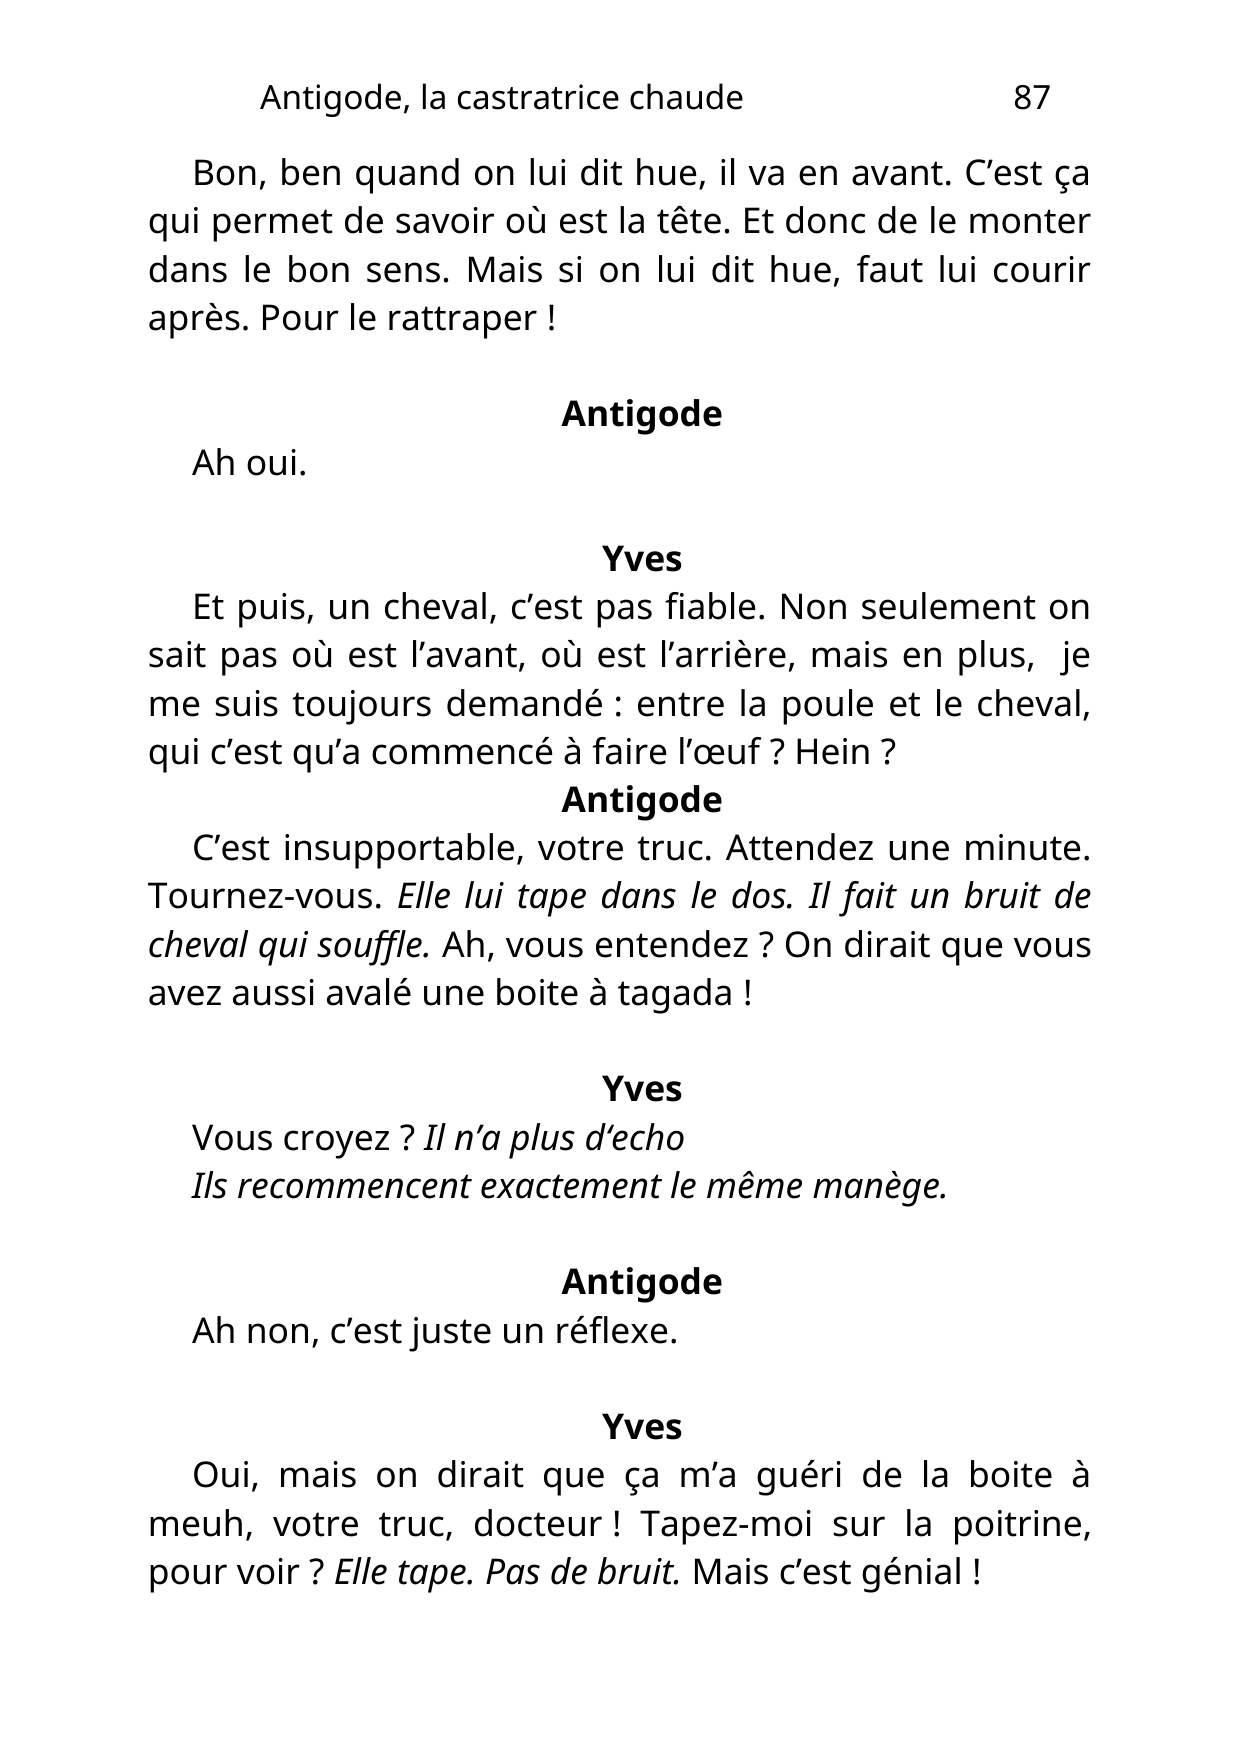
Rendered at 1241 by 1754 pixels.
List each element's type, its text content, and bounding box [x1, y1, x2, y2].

text Et puis, un cheval, c’est pas fiable. Non seulement on sait pas où est l’avant, où est l’arrière, mais en plus, je me suis toujours demandé : entre la poule et le cheval, qui c’est qu’a commencé à faire l’œuf ? Hein ? [148, 582, 1093, 774]
text Antigode [148, 1257, 1093, 1305]
text Antigode [148, 774, 1093, 823]
text Vous croyez ? Il n’a plus d‘echo [148, 1112, 1093, 1160]
text Ah non, c’est juste un réflexe. [148, 1305, 1093, 1353]
text Yves [148, 1402, 1093, 1450]
text Yves [148, 533, 1093, 582]
text Bon, ben quand on lui dit hue, il va en avant. C’est ça qui permet de savoir où est la tête. Et donc de le monter dans le bon sens. Mais si on lui dit hue, faut lui courir après. Pour le rattraper ! [148, 148, 1093, 341]
text Ils recommencent exactement le même manège. [148, 1160, 1093, 1209]
text Yves [148, 1064, 1093, 1112]
text Ah oui. [148, 437, 1093, 485]
text C’est insupportable, votre truc. Attendez une minute. Tournez-vous. Elle lui tape dans le dos. Il fait un bruit de cheval qui souffle. Ah, vous entendez ? On dirait que vous avez aussi avalé une boite à tagada ! [148, 823, 1093, 1016]
text Antigode [148, 389, 1093, 437]
text Oui, mais on dirait que ça m’a guéri de la boite à meuh, votre truc, docteur ! Tapez-moi sur la poitrine, pour voir ? Elle tape. Pas de bruit. Mais c’est génial ! [148, 1450, 1093, 1594]
